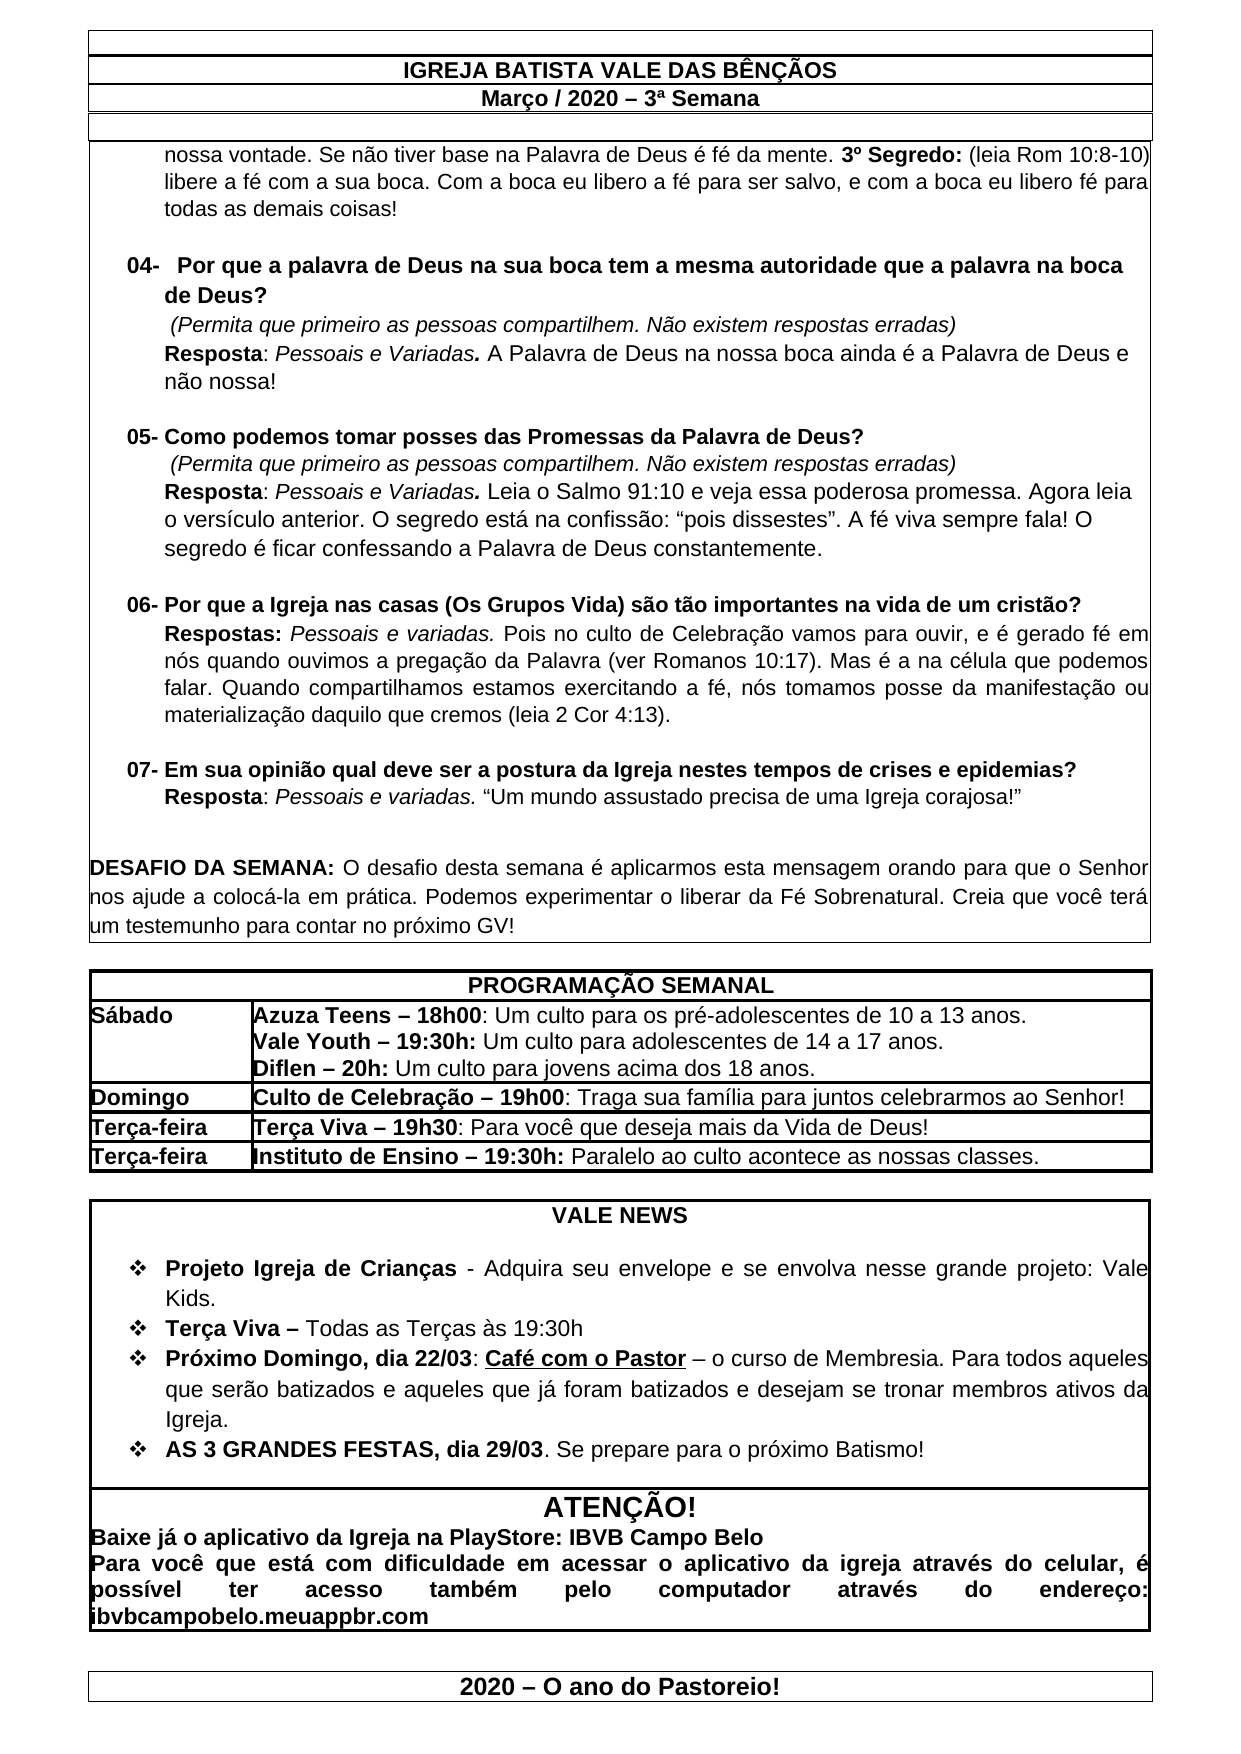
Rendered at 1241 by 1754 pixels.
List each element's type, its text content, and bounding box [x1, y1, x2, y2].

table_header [90, 142, 1150, 942]
table_header PROGRAMAÇÃO SEMANAL [92, 973, 1150, 999]
table_cell Terça-feira [92, 1114, 251, 1140]
table_cell Terça Viva – 19h30: Para você que deseja mais da Vida de Deus! [254, 1114, 1150, 1140]
table_cell Terça-feira [92, 1143, 251, 1169]
table_cell Domingo [92, 1084, 251, 1110]
table_cell Instituto de Ensino – 19:30h: Paralelo ao culto acontece as nossas classes. [254, 1143, 1150, 1169]
table_cell Culto de Celebração – 19h00: Traga sua família para juntos celebrarmos ao Senhor! [254, 1084, 1150, 1110]
table_header VALE NEWS Projeto Igreja de Crianças - Adquira seu envelope e se envolva nesse grande projeto: Vale Kids. Terça Viva – Todas as Terças às 19:30h Próximo Domingo, dia 22/03: Café com o Pastor – o curso de Membresia. Para todos aqueles que serão batizados e aqueles que já foram batizados e desejam se tronar membros ativos da Igreja. AS 3 GRANDES FESTAS, dia 29/03. Se prepare para o próximo Batismo! [92, 1202, 1148, 1487]
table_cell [92, 1490, 1148, 1629]
table_cell Azuza Teens – 18h00: Um culto para os pré-adolescentes de 10 a 13 anos. Vale Youth – 19:30h: Um culto para adolescentes de 14 a 17 anos. Diflen – 20h: Um culto para jovens acima dos 18 anos. [254, 1002, 1150, 1081]
table_cell Sábado [92, 1002, 251, 1081]
